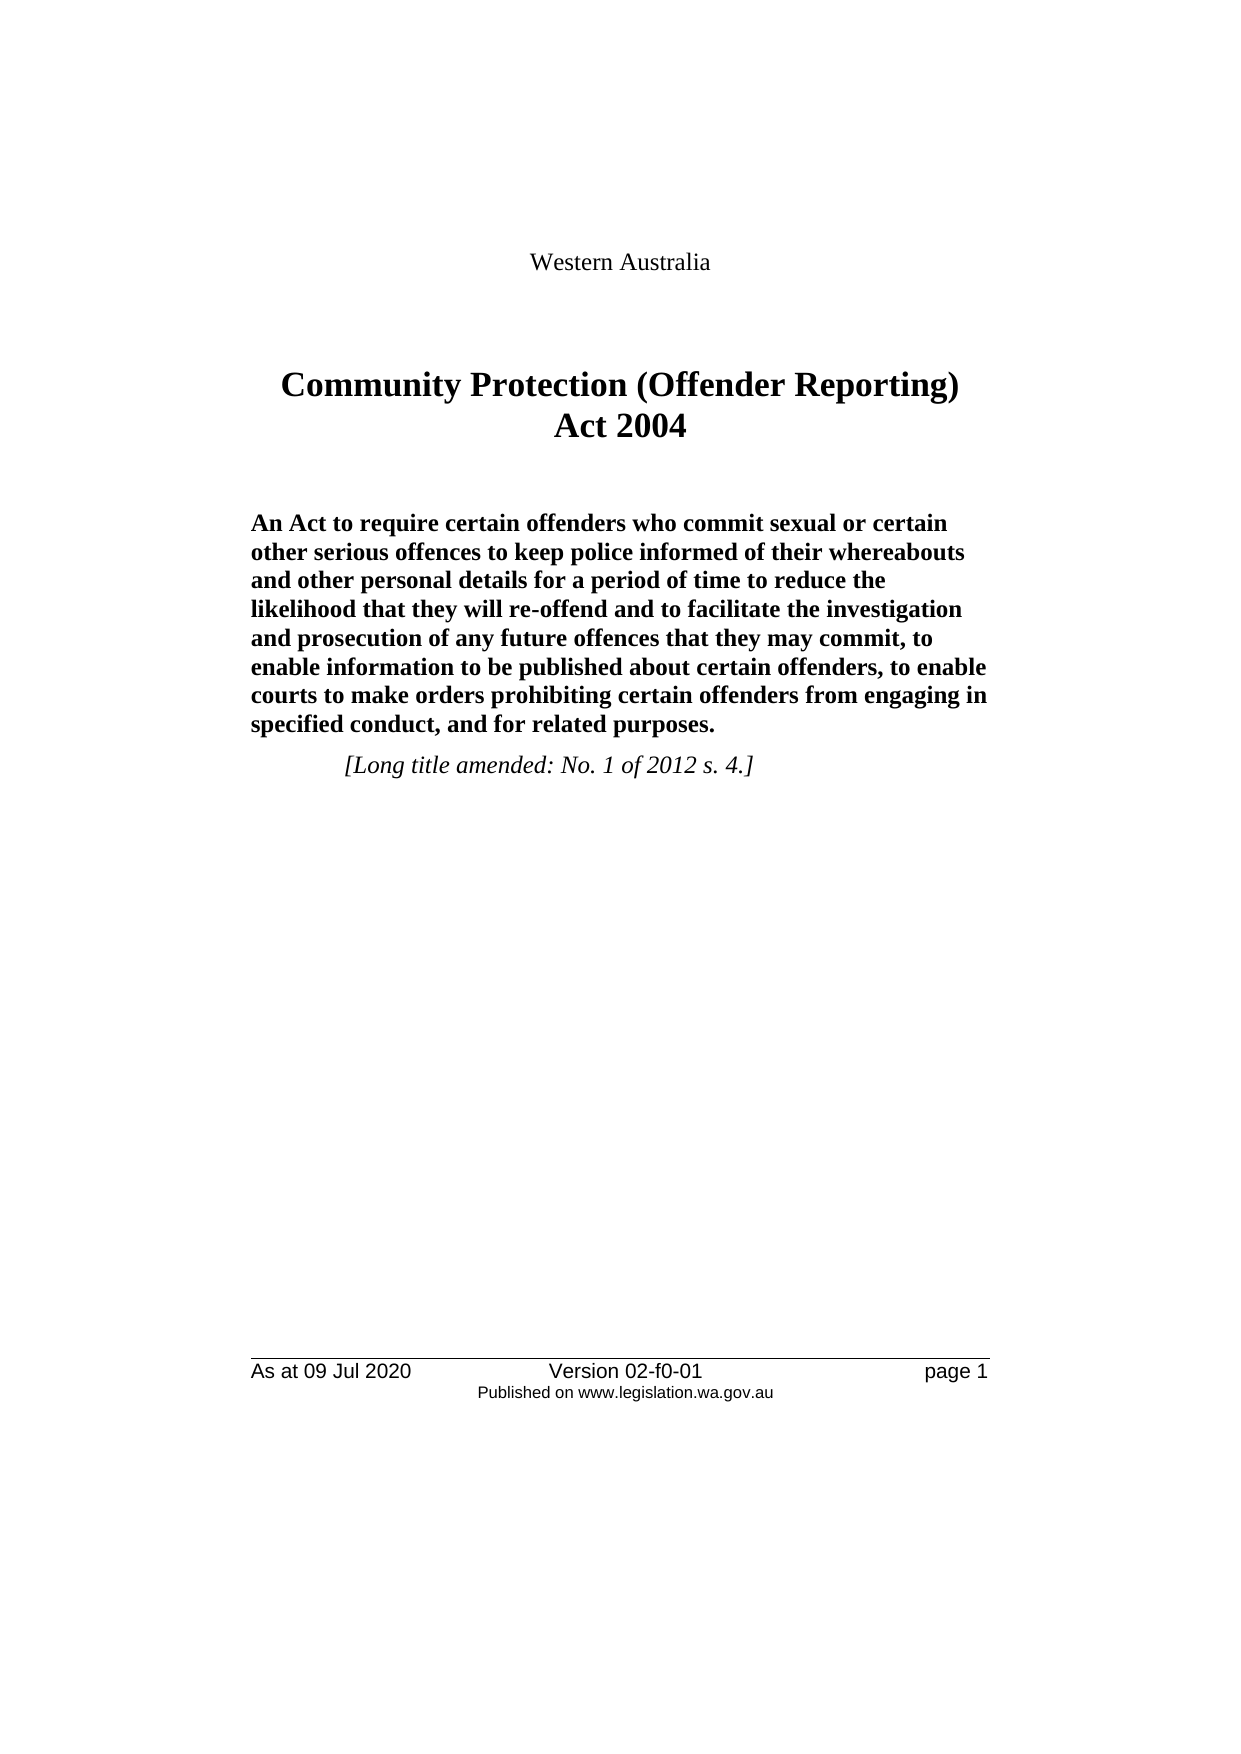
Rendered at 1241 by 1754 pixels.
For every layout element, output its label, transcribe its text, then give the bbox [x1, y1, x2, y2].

text Western Australia [251, 247, 990, 276]
title An Act to require certain offenders who commit sexual or certain other serious offences to keep police informed of their whereabouts and other personal details for a period of time to reduce the likelihood that they will re-offend and to facilitate the investigation and prosecution of any future offences that they may commit, to enable information to be published about certain offenders, to enable courts to make orders prohibiting certain offenders from engaging in specified conduct, and for related purposes. [251, 508, 990, 738]
title [Long title amended: No. 1 of 2012 s. 4.] [251, 750, 990, 779]
text Community Protection (Offender Reporting) Act 2004 [251, 364, 990, 445]
